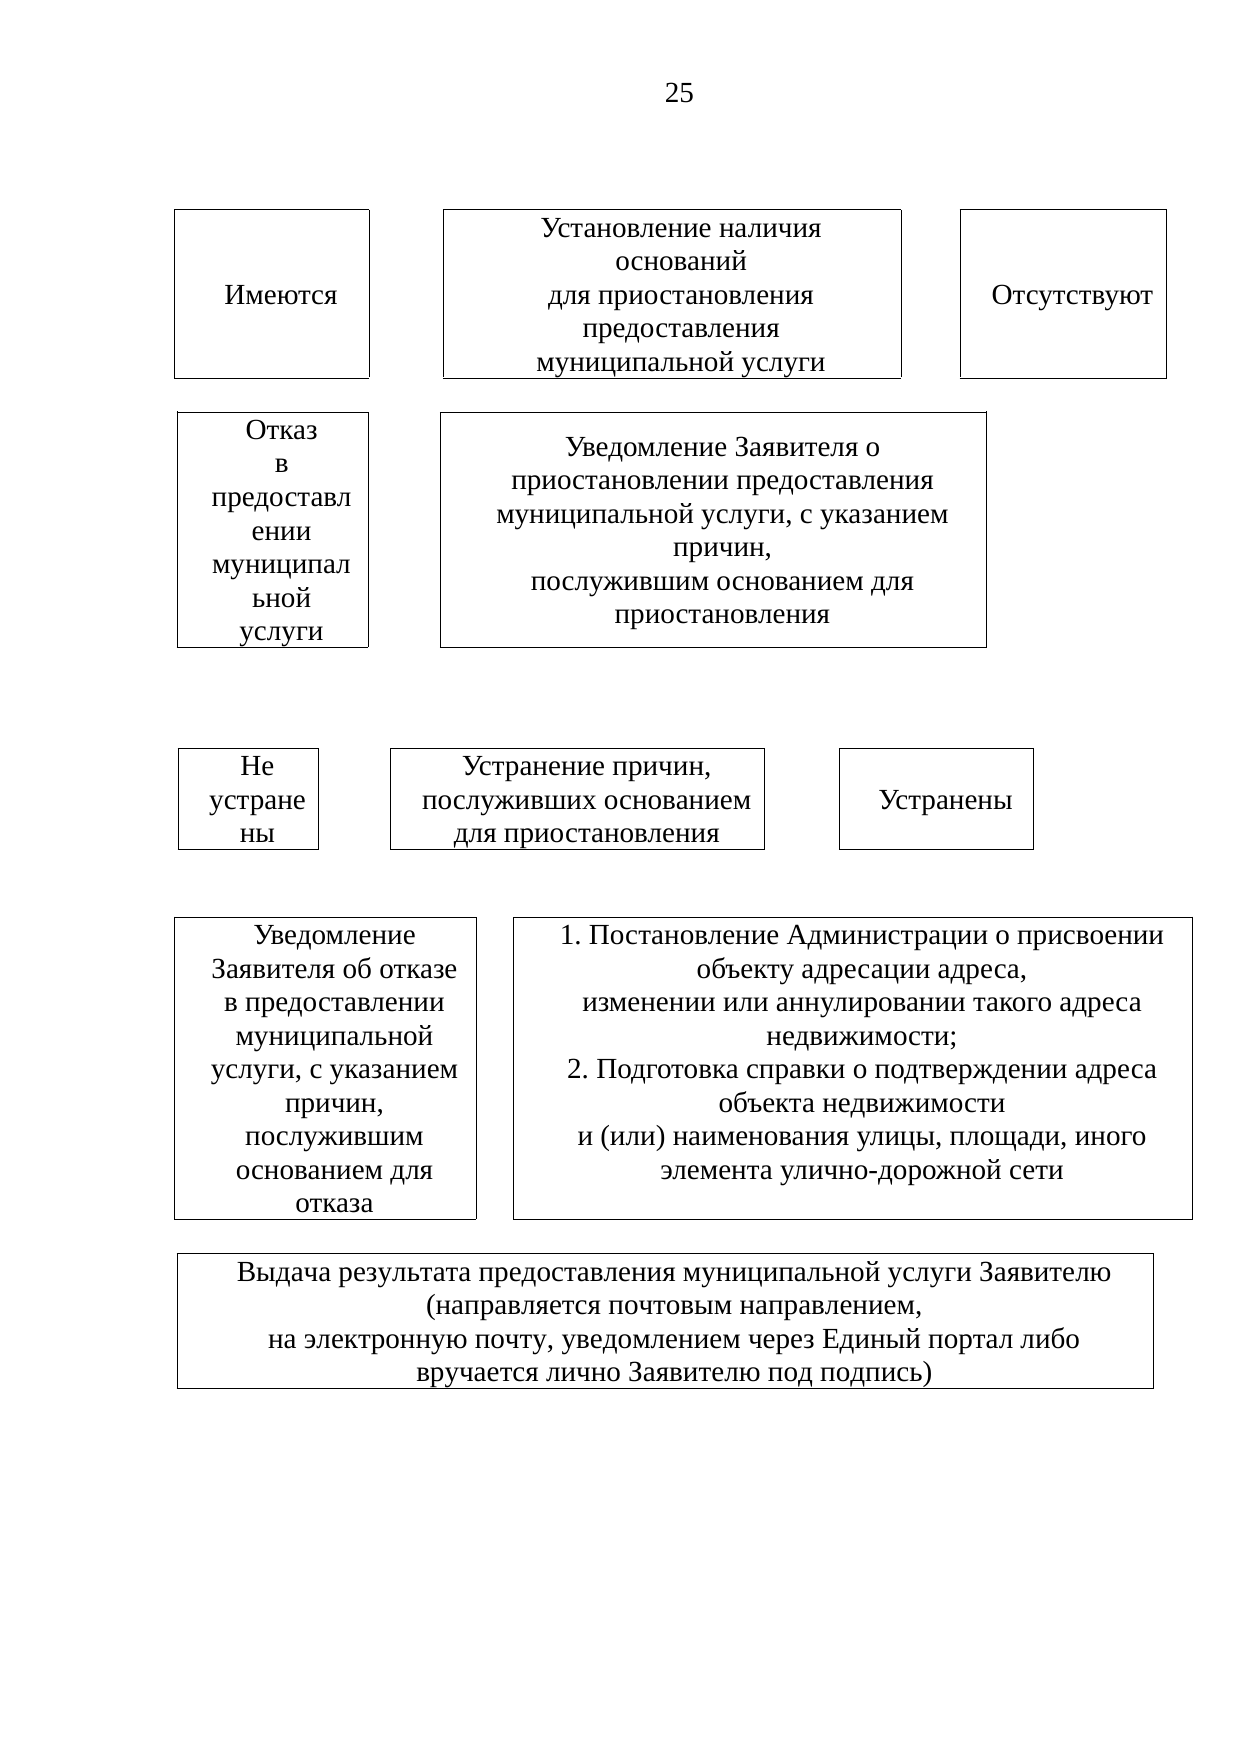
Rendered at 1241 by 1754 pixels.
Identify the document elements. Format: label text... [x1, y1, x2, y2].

table_header Установление наличия оснований для приостановления предоставления муниципальной услуги [444, 210, 901, 377]
table_header Уведомление Заявителя об отказе в предоставлении муниципальной услуги, с указанием причин, послужившим основанием для отказа [175, 918, 476, 1219]
table_header [319, 748, 390, 849]
table_header [368, 411, 440, 647]
table_header Отказ в предоставлении муниципальной услуги [178, 413, 368, 647]
table_header Не устранены [179, 749, 318, 849]
table_header Уведомление Заявителя о приостановлении предоставления муниципальной услуги, с указанием причин, послужившим основанием для приостановления [441, 413, 986, 647]
table_header [370, 209, 443, 377]
table_header Устранены [840, 749, 1033, 849]
table_header [902, 209, 960, 377]
table_header [765, 748, 839, 849]
table_header 1. Постановление Администрации о присвоении объекту адресации адреса, изменении или аннулировании такого адреса недвижимости; 2. Подготовка справки о подтверждении адреса объекта недвижимости и (или) наименования улицы, площади, иного элемента улично-дорожной сети [514, 918, 1192, 1219]
table_header [477, 917, 513, 1219]
table_header Выдача результата предоставления муниципальной услуги Заявителю (направляется почтовым направлением, на электронную почту, уведомлением через Единый портал либо вручается лично Заявителю под подпись) [178, 1254, 1153, 1388]
table_header Имеются [175, 210, 369, 377]
table_header Отсутствуют [961, 210, 1166, 377]
table_header Устранение причин, послуживших основанием для приостановления [391, 749, 764, 849]
